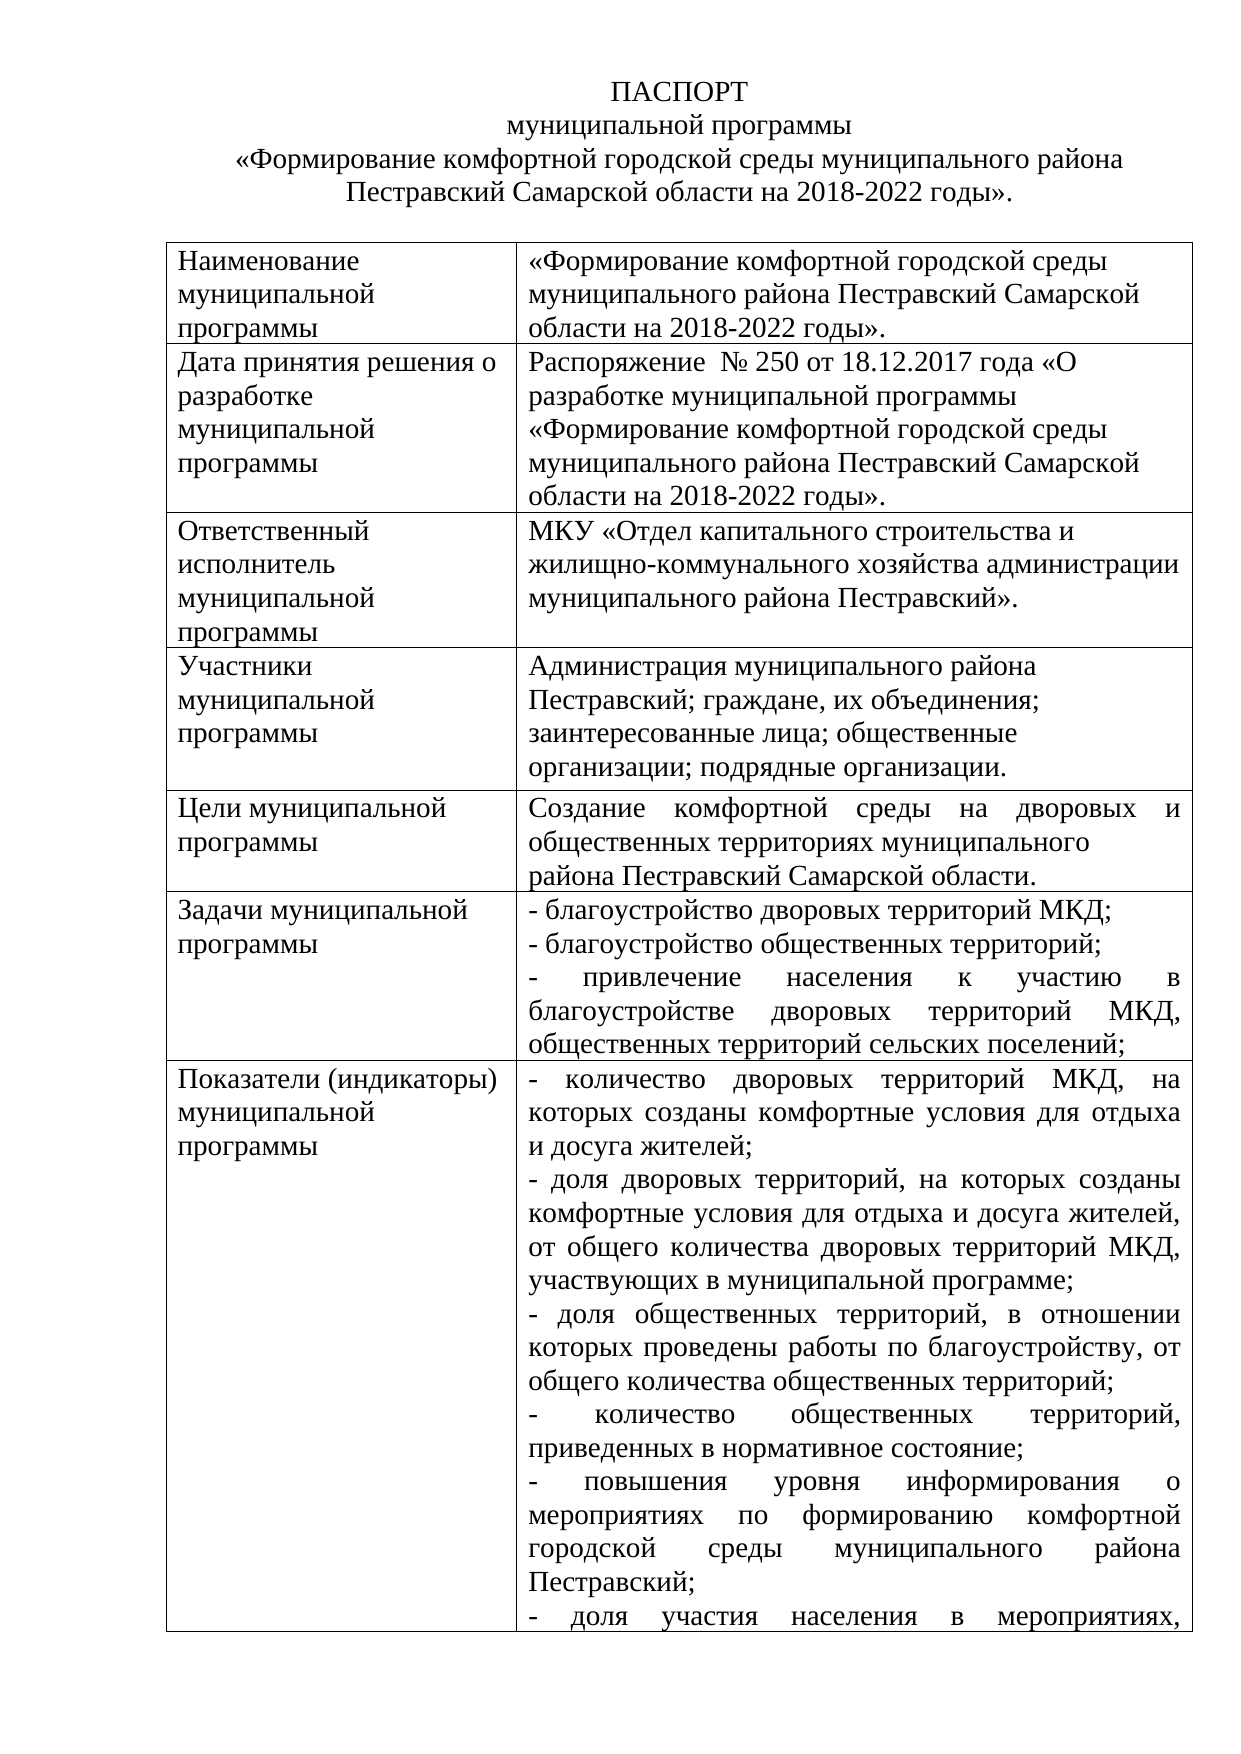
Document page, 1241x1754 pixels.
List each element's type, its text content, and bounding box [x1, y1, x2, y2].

table_cell Дата принятия решения о разработке муниципальной программы [167, 344, 516, 512]
table_cell Участники муниципальной программы [167, 648, 516, 789]
text «Формирование комфортной городской среды муниципального района Пестравский Самарской области на 2018-2022 годы». [177, 141, 1181, 208]
table_cell Распоряжение № 250 от 18.12.2017 года «О разработке муниципальной программы «Формирование комфортной городской среды муниципального района Пестравский Самарской области на 2018-2022 годы». [517, 344, 1192, 512]
table_header «Формирование комфортной городской среды муниципального района Пестравский Самарской области на 2018-2022 годы». [517, 243, 1192, 343]
text муниципальной программы [177, 107, 1181, 141]
table_cell Ответственный исполнитель муниципальной программы [167, 513, 516, 647]
table_cell Задачи муниципальной программы [167, 892, 516, 1060]
table_cell МКУ «Отдел капитального строительства и жилищно-коммунального хозяйства администрации муниципального района Пестравский». [517, 513, 1192, 647]
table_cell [167, 1061, 516, 1631]
table_cell Администрация муниципального района Пестравский; граждане, их объединения; заинтересованные лица; общественные организации; подрядные организации. [517, 648, 1192, 789]
table_cell - благоустройство дворовых территорий МКД; - благоустройство общественных территорий; - привлечение населения к участию в благоустройстве дворовых территорий МКД, общественных территорий сельских поселений; [517, 892, 1192, 1060]
text ПАСПОРТ [177, 74, 1181, 107]
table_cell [517, 1061, 1192, 1631]
table_header Наименование муниципальной программы [167, 243, 516, 343]
table_cell Цели муниципальной программы [167, 791, 516, 891]
table_cell Создание комфортной среды на дворовых и общественных территориях муниципального района Пестравский Самарской области. [517, 791, 1192, 891]
